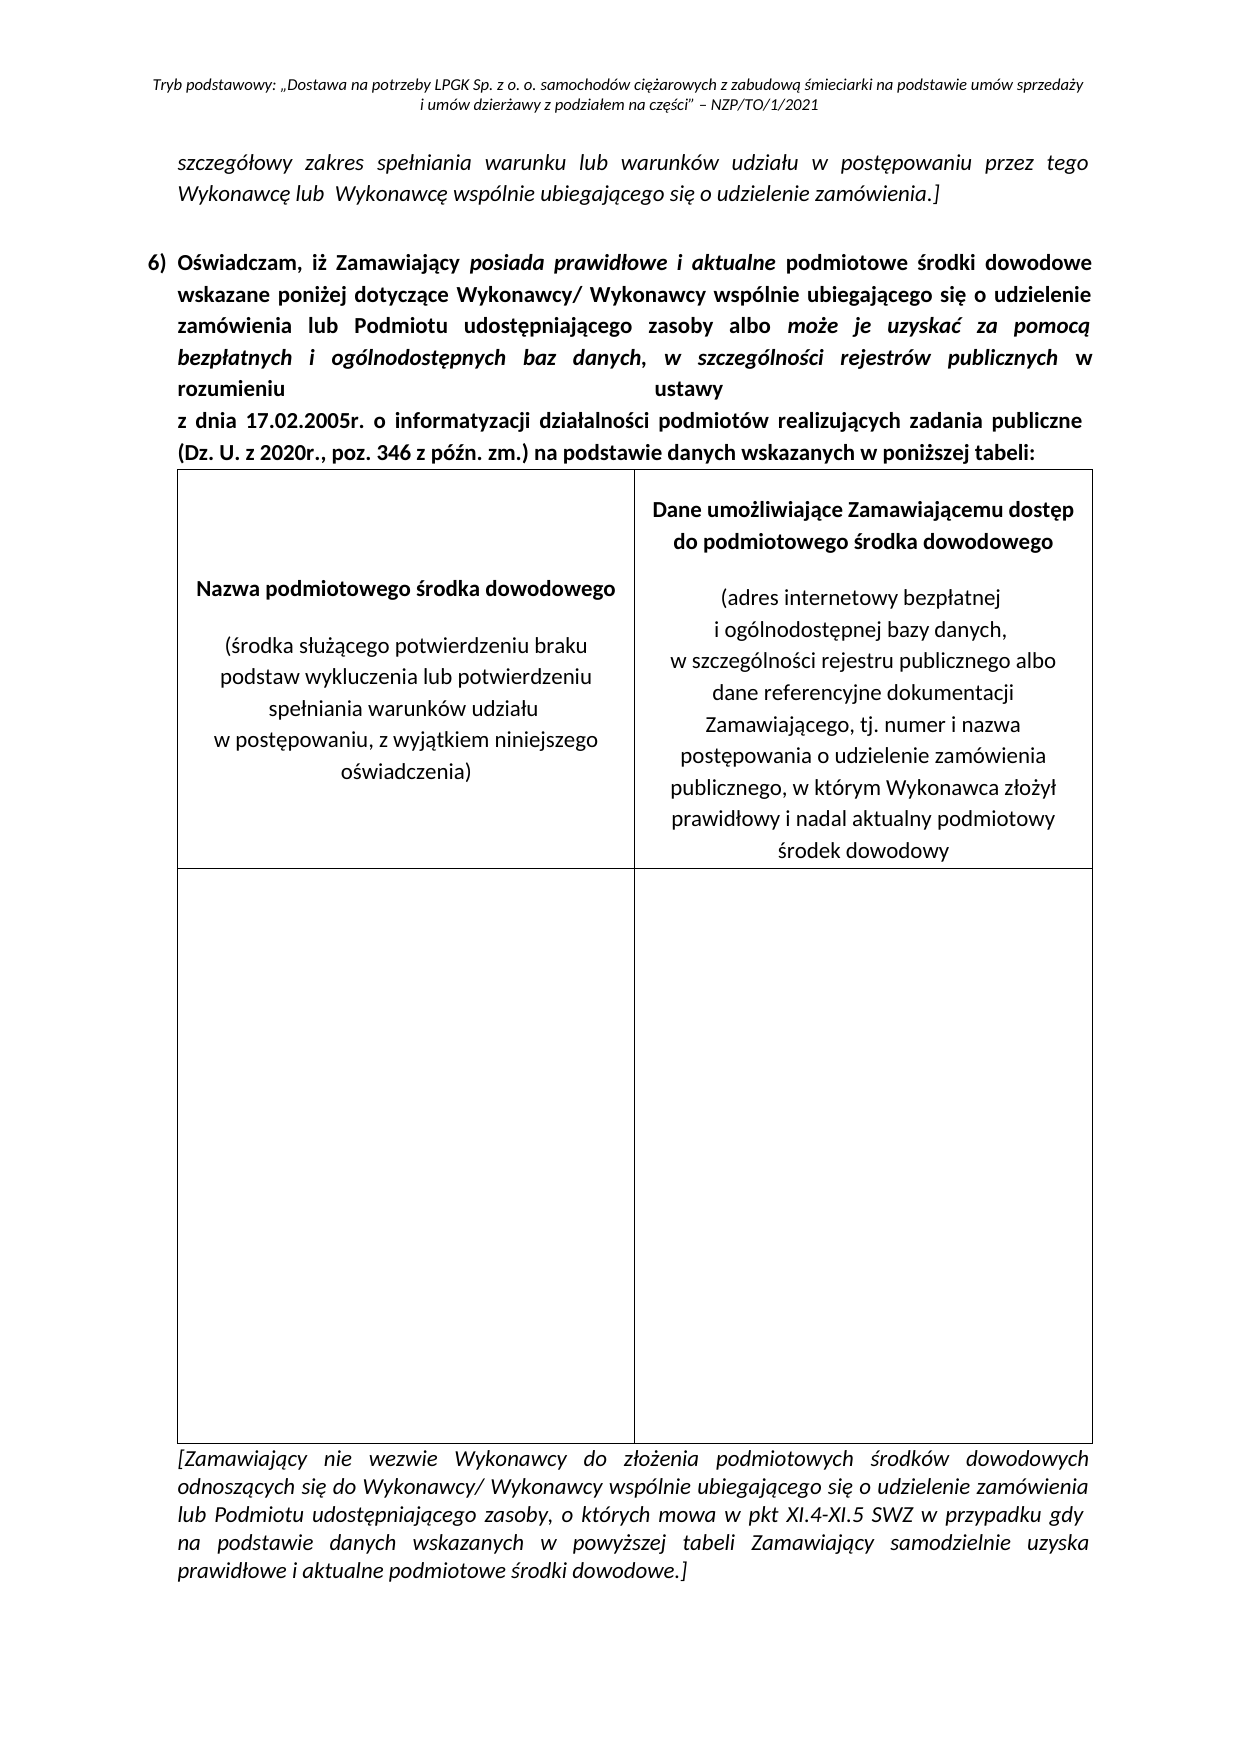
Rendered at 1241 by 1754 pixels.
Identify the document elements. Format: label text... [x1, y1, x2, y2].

table_cell [178, 869, 634, 1443]
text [177, 148, 1093, 207]
list [Zamawiający nie wezwie Wykonawcy do złożenia podmiotowych środków dowodowych odnoszących się do Wykonawcy/ Wykonawcy wspólnie ubiegającego się o udzielenie zamówienia lub Podmiotu udostępniającego zasoby, o których mowa w pkt XI.4-XI.5 SWZ w przypadku gdy na podstawie danych wskazanych w powyższej tabeli Zamawiający samodzielnie uzyska prawidłowe i aktualne podmiotowe środki dowodowe.] [177, 1444, 1093, 1584]
list Oświadczam, iż Zamawiający posiada prawidłowe i aktualne podmiotowe środki dowodowe wskazane poniżej dotyczące Wykonawcy/ Wykonawcy wspólnie ubiegającego się o udzielenie zamówienia lub Podmiotu udostępniającego zasoby albo może je uzyskać za pomocą bezpłatnych i ogólnodostępnych baz danych, w szczególności rejestrów publicznych w rozumieniu ustawy z dnia 17.02.2005r. o informatyzacji działalności podmiotów realizujących zadania publiczne (Dz. U. z 2020r., poz. 346 z późn. zm.) na podstawie danych wskazanych w poniższej tabeli: [148, 248, 1093, 466]
table_header Nazwa podmiotowego środka dowodowego (środka służącego potwierdzeniu braku podstaw wykluczenia lub potwierdzeniu spełniania warunków udziału w postępowaniu, z wyjątkiem niniejszego oświadczenia) [178, 470, 634, 867]
table_header Dane umożliwiające Zamawiającemu dostęp do podmiotowego środka dowodowego (adres internetowy bezpłatnej i ogólnodostępnej bazy danych, w szczególności rejestru publicznego albo dane referencyjne dokumentacji Zamawiającego, tj. numer i nazwa postępowania o udzielenie zamówienia publicznego, w którym Wykonawca złożył prawidłowy i nadal aktualny podmiotowy środek dowodowy [635, 470, 1092, 867]
table_cell [635, 869, 1092, 1443]
